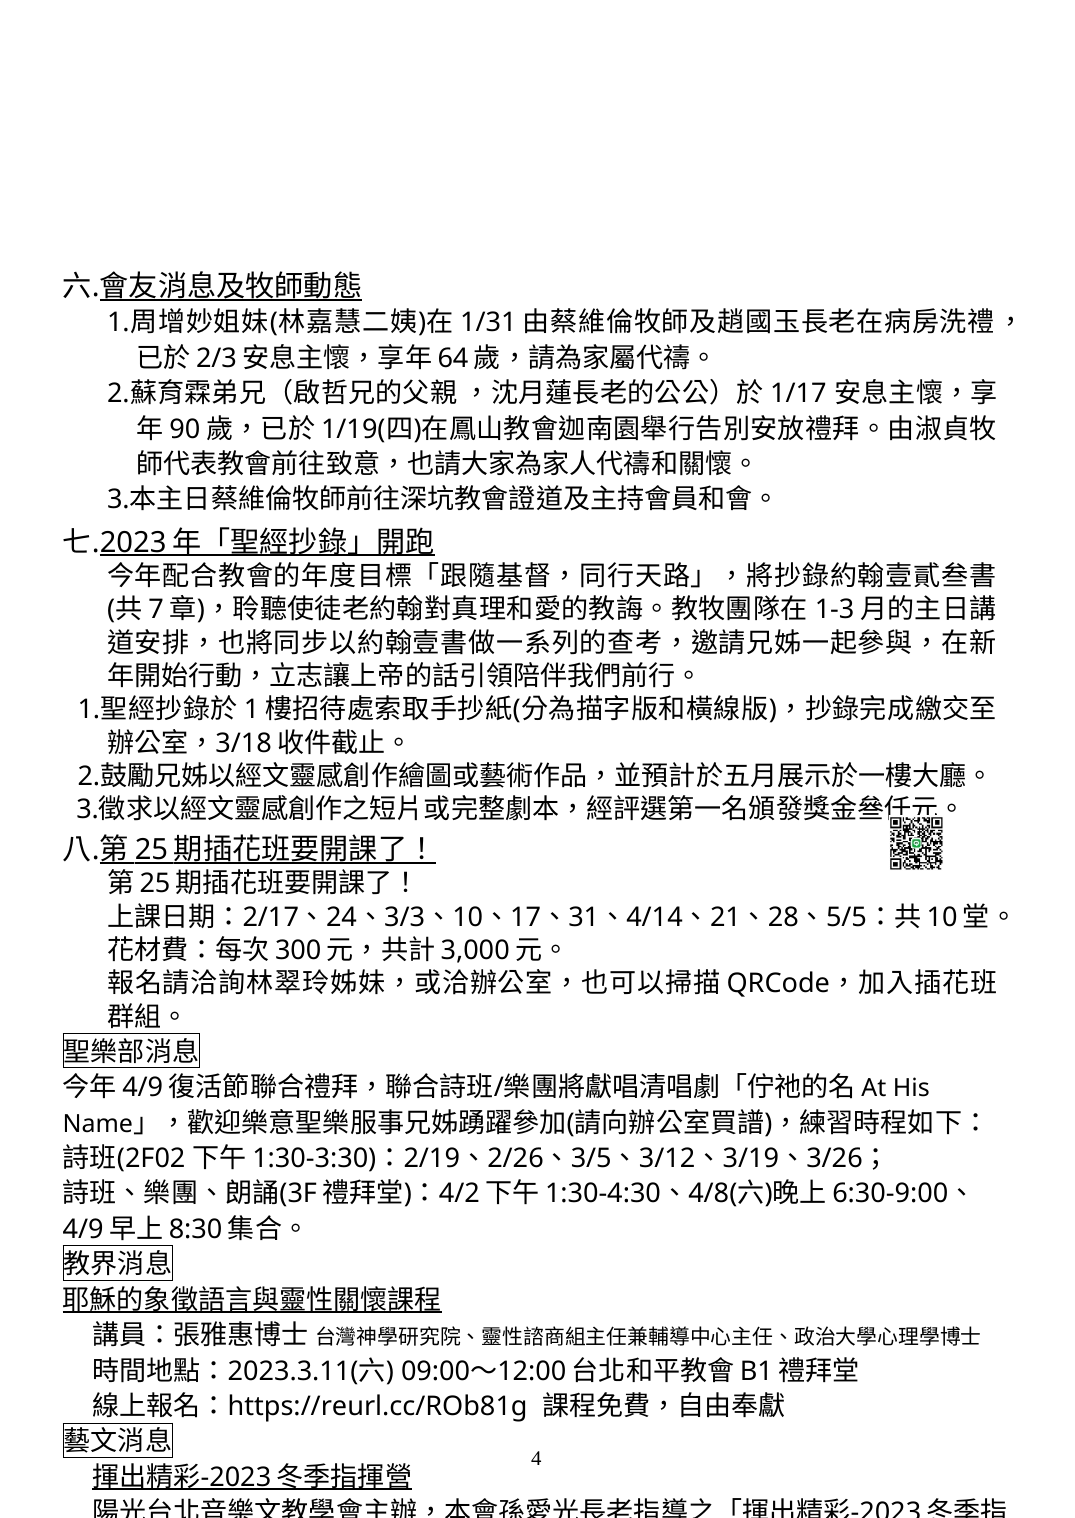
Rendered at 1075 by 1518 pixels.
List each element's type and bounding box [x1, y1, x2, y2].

picture [888, 815, 944, 871]
